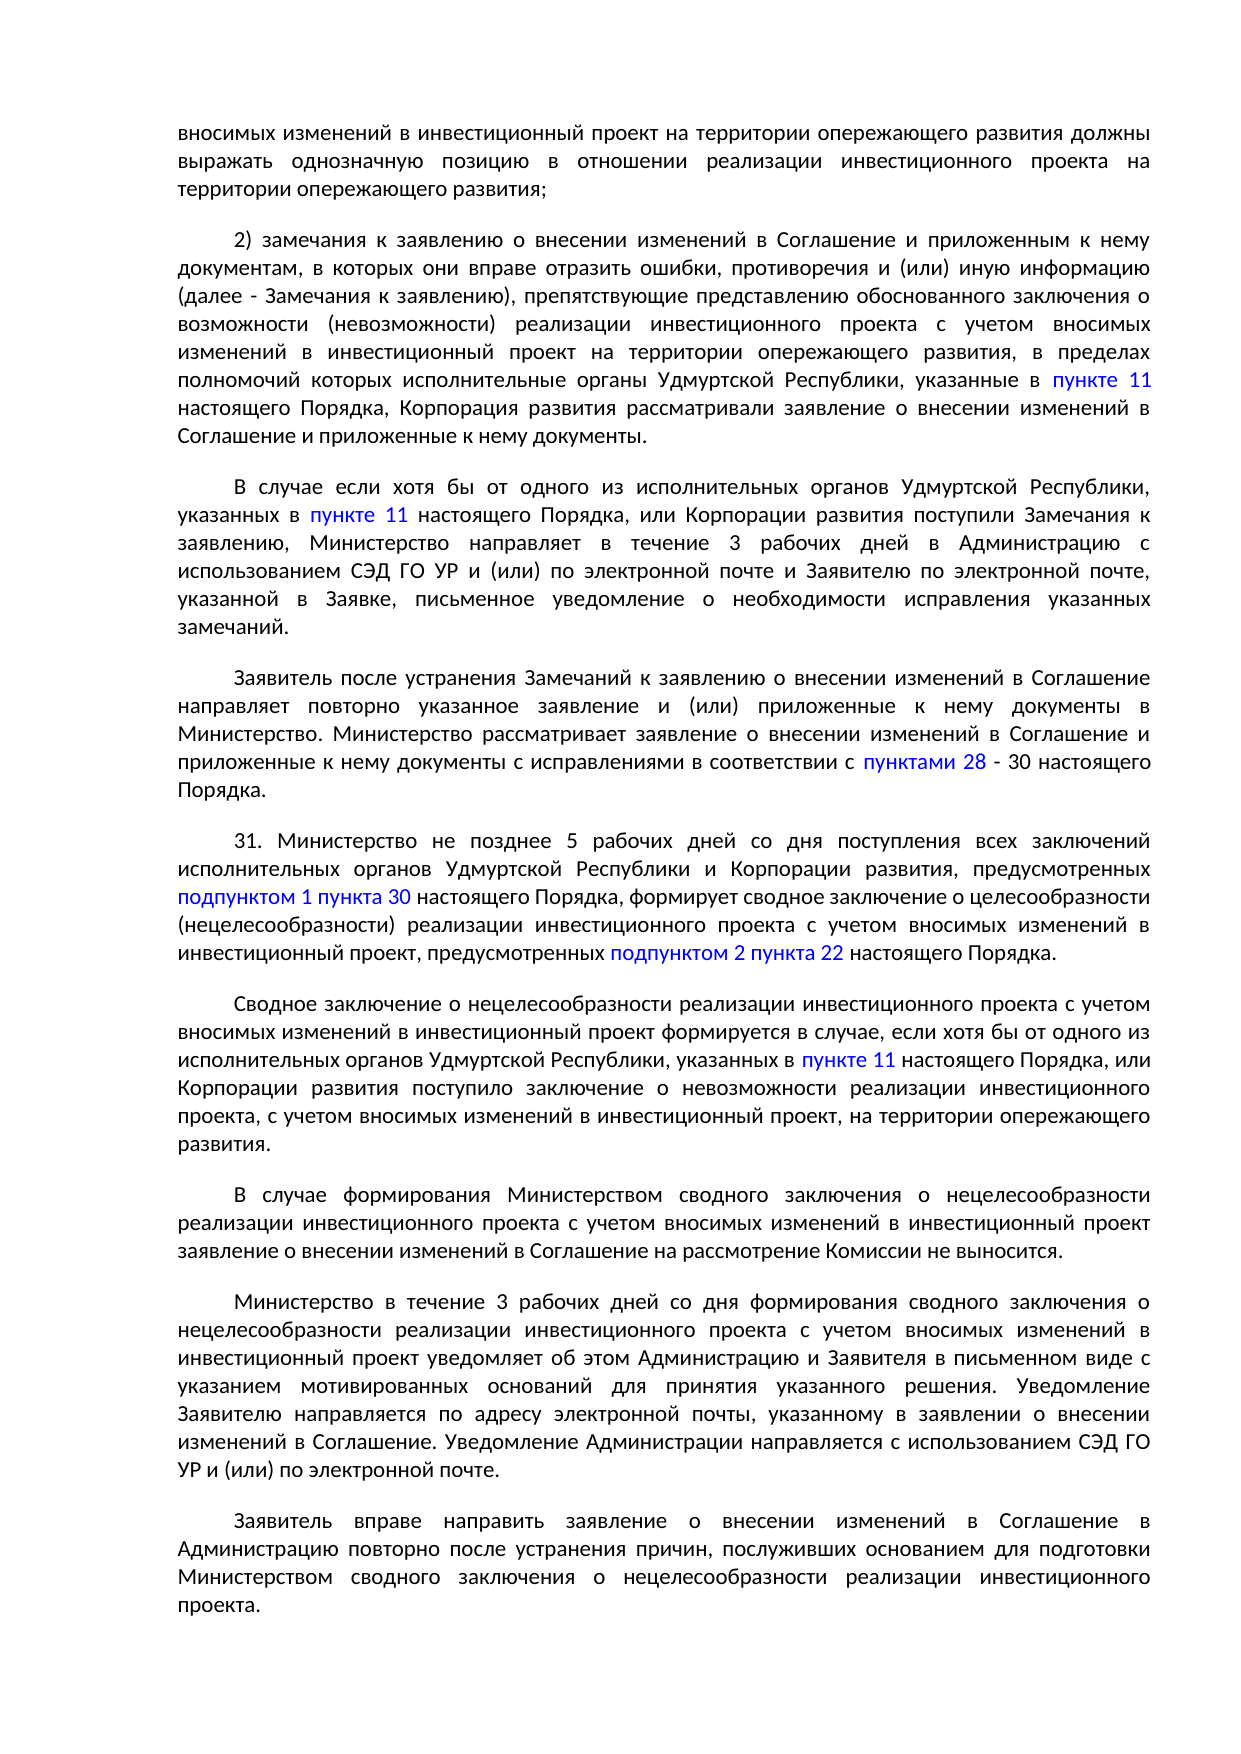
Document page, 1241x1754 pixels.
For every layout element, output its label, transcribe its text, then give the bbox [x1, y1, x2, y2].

text 2) замечания к заявлению о внесении изменений в Соглашение и приложенным к нему документам, в которых они вправе отразить ошибки, противоречия и (или) иную информацию (далее - Замечания к заявлению), препятствующие представлению обоснованного заключения о возможности (невозможности) реализации инвестиционного проекта с учетом вносимых изменений в инвестиционный проект на территории опережающего развития, в пределах полномочий которых исполнительные органы Удмуртской Республики, указанные в пункте 11 настоящего Порядка, Корпорация развития рассматривали заявление о внесении изменений в Соглашение и приложенные к нему документы. [177, 225, 1152, 449]
text Министерство в течение 3 рабочих дней со дня формирования сводного заключения о нецелесообразности реализации инвестиционного проекта с учетом вносимых изменений в инвестиционный проект уведомляет об этом Администрацию и Заявителя в письменном виде с указанием мотивированных оснований для принятия указанного решения. Уведомление Заявителю направляется по адресу электронной почты, указанному в заявлении о внесении изменений в Соглашение. Уведомление Администрации направляется с использованием СЭД ГО УР и (или) по электронной почте. [177, 1287, 1152, 1483]
text В случае формирования Министерством сводного заключения о нецелесообразности реализации инвестиционного проекта с учетом вносимых изменений в инвестиционный проект заявление о внесении изменений в Соглашение на рассмотрение Комиссии не выносится. [177, 1180, 1152, 1264]
text В случае если хотя бы от одного из исполнительных органов Удмуртской Республики, указанных в пункте 11 настоящего Порядка, или Корпорации развития поступили Замечания к заявлению, Министерство направляет в течение 3 рабочих дней в Администрацию с использованием СЭД ГО УР и (или) по электронной почте и Заявителю по электронной почте, указанной в Заявке, письменное уведомление о необходимости исправления указанных замечаний. [177, 472, 1152, 640]
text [177, 118, 1152, 202]
text Сводное заключение о нецелесообразности реализации инвестиционного проекта с учетом вносимых изменений в инвестиционный проект формируется в случае, если хотя бы от одного из исполнительных органов Удмуртской Республики, указанных в пункте 11 настоящего Порядка, или Корпорации развития поступило заключение о невозможности реализации инвестиционного проекта, с учетом вносимых изменений в инвестиционный проект, на территории опережающего развития. [177, 989, 1152, 1157]
text Заявитель после устранения Замечаний к заявлению о внесении изменений в Соглашение направляет повторно указанное заявление и (или) приложенные к нему документы в Министерство. Министерство рассматривает заявление о внесении изменений в Соглашение и приложенные к нему документы с исправлениями в соответствии с пунктами 28 - 30 настоящего Порядка. [177, 663, 1152, 803]
text 31. Министерство не позднее 5 рабочих дней со дня поступления всех заключений исполнительных органов Удмуртской Республики и Корпорации развития, предусмотренных подпунктом 1 пункта 30 настоящего Порядка, формирует сводное заключение о целесообразности (нецелесообразности) реализации инвестиционного проекта с учетом вносимых изменений в инвестиционный проект, предусмотренных подпунктом 2 пункта 22 настоящего Порядка. [177, 826, 1152, 966]
text Заявитель вправе направить заявление о внесении изменений в Соглашение в Администрацию повторно после устранения причин, послуживших основанием для подготовки Министерством сводного заключения о нецелесообразности реализации инвестиционного проекта. [177, 1506, 1152, 1618]
